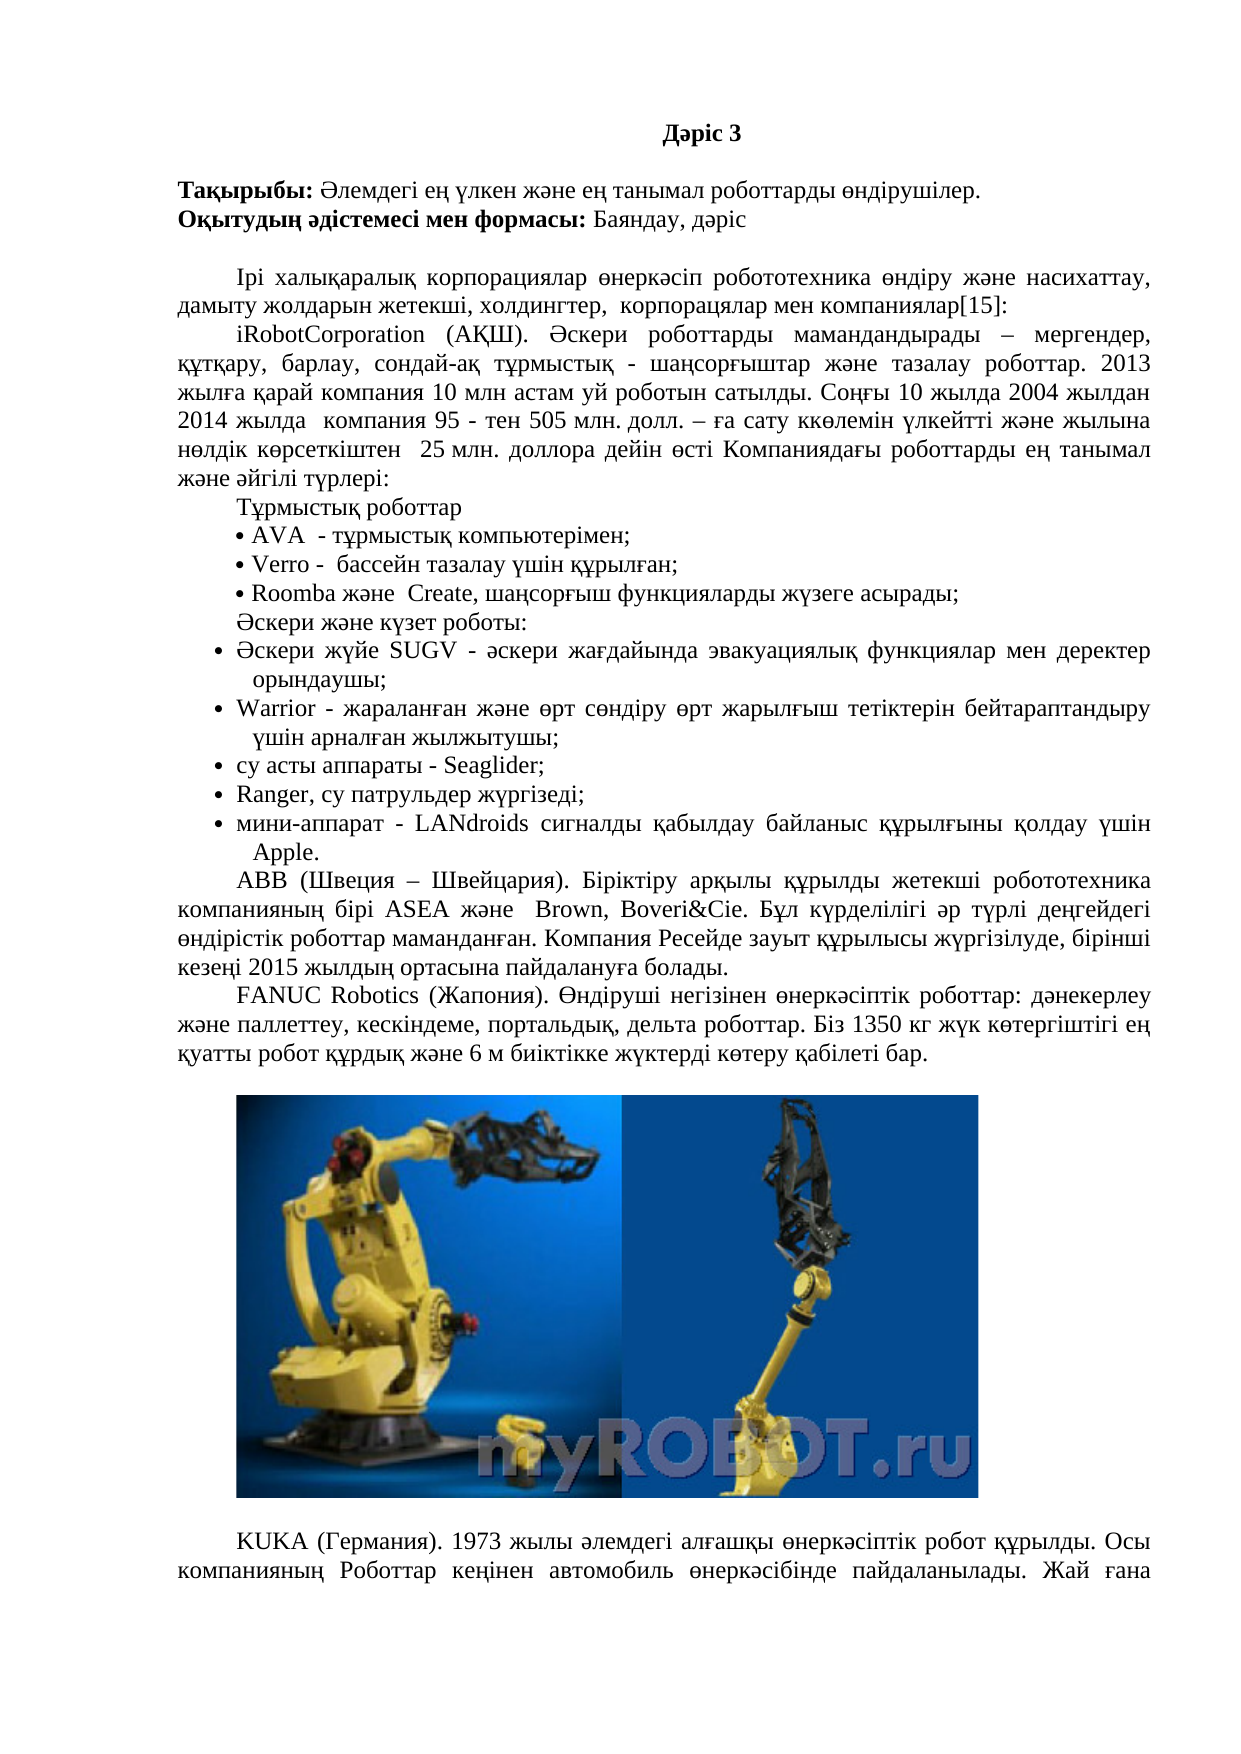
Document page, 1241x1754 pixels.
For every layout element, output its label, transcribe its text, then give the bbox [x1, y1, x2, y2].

text FANUC Robotics (Жапония). Өндіруші негізінен өнеркәсіптік роботтар: дәнекерлеу және паллеттеу, кескіндеме, портальдық, дельта роботтар. Біз 1350 кг жүк көтергіштігі ең қуатты робот құрдық және 6 м биіктікке жүктерді көтеру қабілеті бар. [177, 981, 1152, 1067]
picture [236, 1095, 979, 1498]
text Тұрмыстық роботтар [177, 492, 1152, 521]
text Ірі халықаралық корпорациялар өнеркәсіп робототехника өндіру және насихаттау, дамыту жолдарын жетекші, холдингтер, корпорацялар мен компаниялар[15]: [177, 262, 1152, 319]
text iRobotCorporation (АҚШ). Әскери роботтарды мамандандырады – мергендер, құтқару, барлау, сондай-ақ тұрмыстық - шаңсорғыштар және тазалау роботтар. 2013 жылға қарай компания 10 млн астам уй роботын сатылды. Соңғы 10 жылда 2004 жылдан 2014 жылда компания 95 - тен 505 млн. долл. – ға сату ккөлемін үлкейтті және жылына нөлдік көрсеткіштен 25 млн. доллора дейін өсті Компаниядағы роботтарды ең танымал және әйгілі түрлері: [177, 319, 1152, 492]
text Әскери және күзет роботы: [177, 607, 1152, 636]
text Оқытудың әдістемесі мен формасы: Баяндау, дәріс [177, 204, 1152, 233]
list Roomba және Create, шаңсорғыш функцияларды жүзеге асырады; [177, 578, 1152, 607]
text Дәріс 3 [252, 118, 1152, 147]
list мини-аппарат - LANdroids сигналды қабылдау байланыс құрылғыны қолдау үшін Apple. [215, 808, 1152, 866]
list Ranger, су патрульдер жүргізеді; [215, 779, 1152, 808]
list Әскери жүйе SUGV - әскери жағдайында эвакуациялық функциялар мен деректер орындаушы; [215, 636, 1152, 693]
list Verro - бассейн тазалау үшін құрылған; [177, 549, 1152, 578]
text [177, 1526, 1152, 1583]
text Тақырыбы: Әлемдегі ең үлкен және ең танымал роботтарды өндірушілер. [177, 176, 1152, 204]
list Warrior - жараланған және өрт сөндіру өрт жарылғыш тетіктерін бейтараптандыру үшін арналған жылжытушы; [215, 693, 1152, 751]
list AVA - тұрмыстық компьютерімен; [177, 521, 1152, 549]
text ABB (Швеция – Швейцария). Біріктіру арқылы құрылды жетекші робототехника компанияның бірі ASEA және Brown, Boveri&Cie. Бұл күрделілігі әр түрлі деңгейдегі өндірістік роботтар маманданған. Компания Ресейде зауыт құрылысы жүргізілуде, бірінші кезеңі 2015 жылдың ортасына пайдалануға болады. [177, 866, 1152, 981]
list су асты аппараты - Seaglider; [215, 751, 1152, 779]
